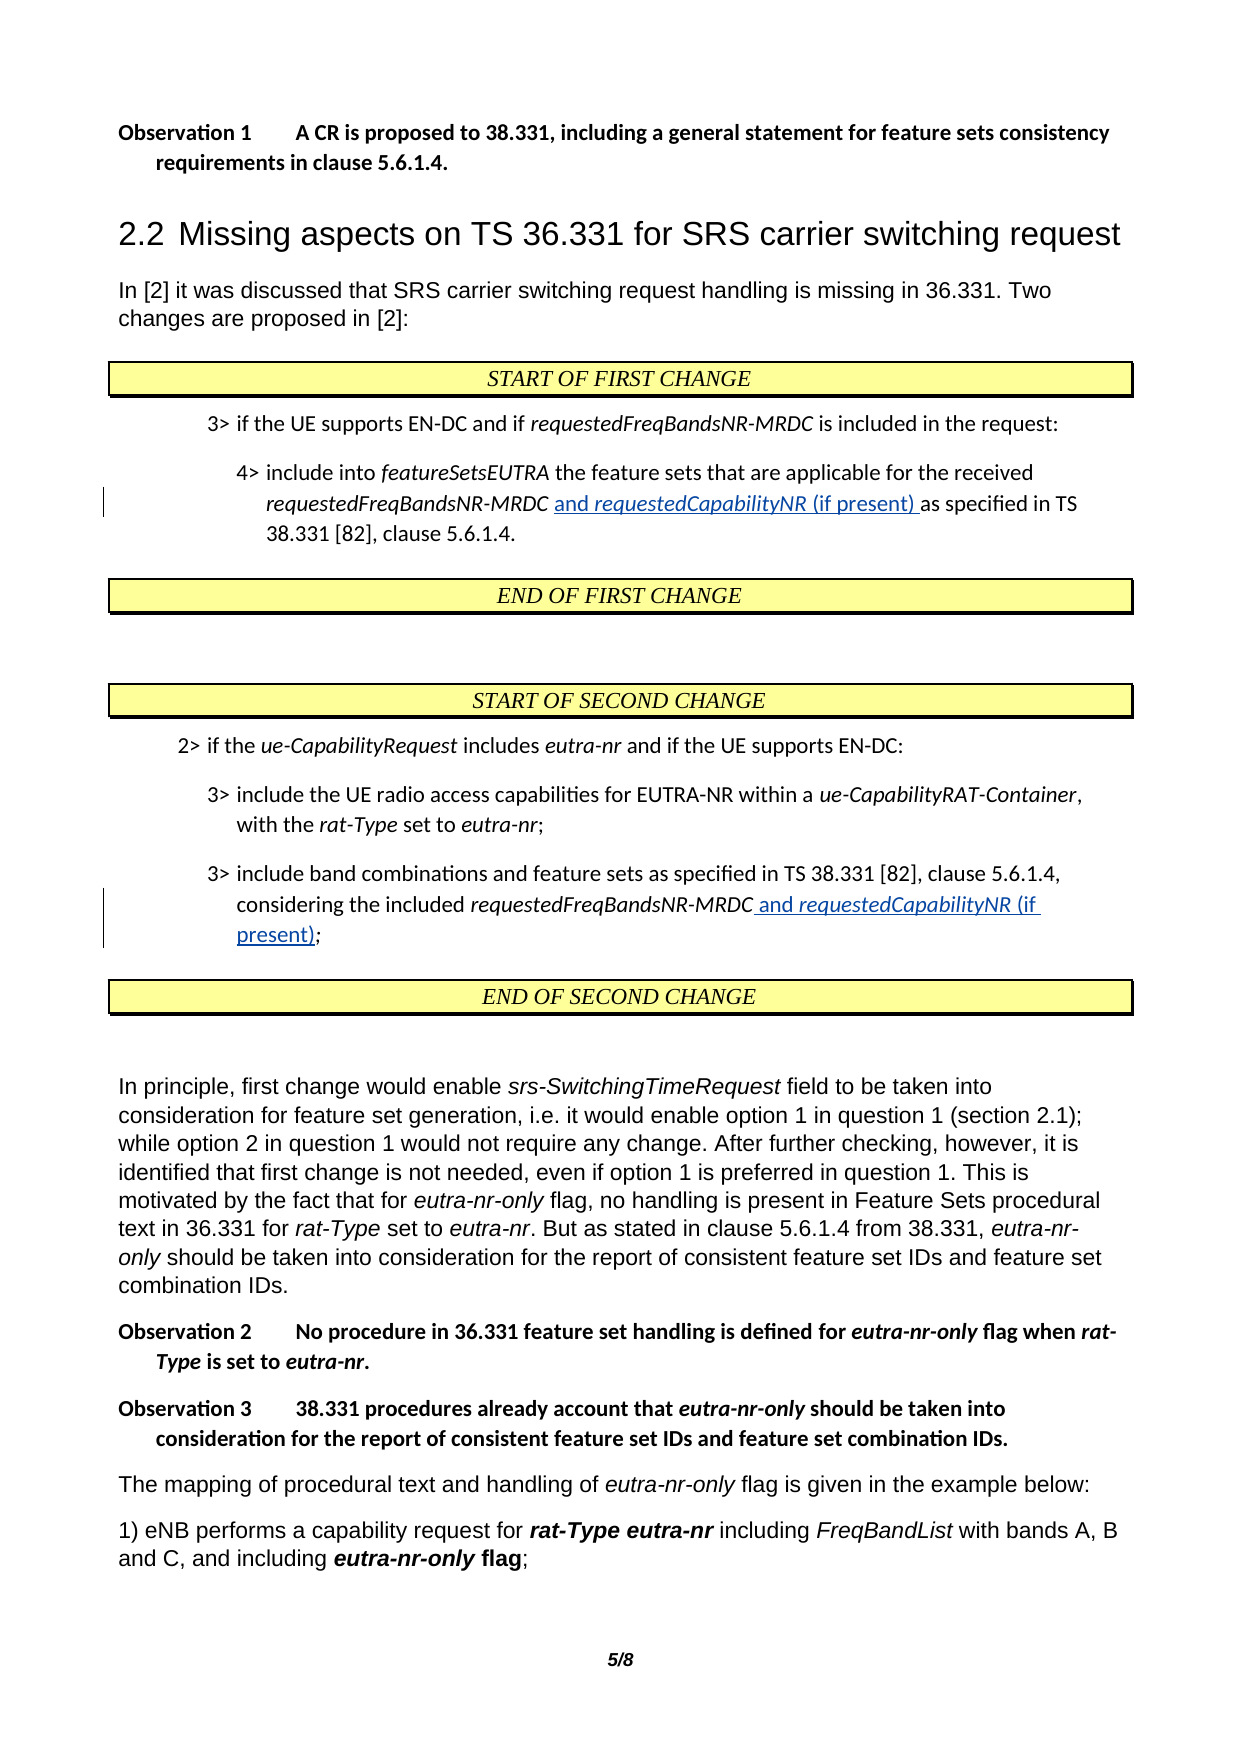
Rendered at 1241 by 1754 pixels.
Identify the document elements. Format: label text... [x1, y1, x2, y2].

text END OF SECOND CHANGE [110, 981, 1131, 1012]
text 4> include into featureSetsEUTRA the feature sets that are applicable for the received requestedFreqBandsNR-MRDC as specified in TS 38.331 [82], clause 5.6.1.4. [236, 458, 1122, 547]
text 2> if the ue-CapabilityRequest includes eutra-nr and if the UE supports EN-DC: [177, 731, 1122, 759]
text START OF FIRST CHANGE [110, 363, 1131, 394]
text END OF FIRST CHANGE [110, 580, 1131, 611]
text In [2] it was discussed that SRS carrier switching request handling is missing in 36.331. Two changes are proposed in [2]: [118, 277, 1122, 332]
text 38.331 procedures already account that eutra-nr-only should be taken into consideration for the report of consistent feature set IDs and feature set combination IDs. [118, 1394, 1122, 1453]
text A CR is proposed to 38.331, including a general statement for feature sets consistency requirements in clause 5.6.1.4. [118, 118, 1122, 176]
text The mapping of procedural text and handling of eutra-nr-only flag is given in the example below: [118, 1471, 1122, 1498]
text 3> include the UE radio access capabilities for EUTRA-NR within a ue-CapabilityRAT-Container, with the rat-Type set to eutra-nr; [207, 780, 1122, 838]
text 3> if the UE supports EN-DC and if requestedFreqBandsNR-MRDC is included in the request: [207, 409, 1122, 438]
text No procedure in 36.331 feature set handling is defined for eutra-nr-only flag when rat-Type is set to eutra-nr. [118, 1317, 1122, 1376]
text 3> include band combinations and feature sets as specified in TS 38.331 [82], clause 5.6.1.4, considering the included requestedFreqBandsNR-MRDC; [207, 859, 1122, 948]
text 1) eNB performs a capability request for rat-Type eutra-nr including FreqBandList with bands A, B and C, and including eutra-nr-only flag; [118, 1517, 1122, 1571]
text START OF SECOND CHANGE [110, 685, 1131, 715]
subtitle 2.2 Missing aspects on TS 36.331 for SRS carrier switching request [118, 214, 1122, 252]
text In principle, first change would enable srs-SwitchingTimeRequest field to be taken into consideration for feature set generation, i.e. it would enable option 1 in question 1 (section 2.1); while option 2 in question 1 would not require any change. After further checking, however, it is identified that first change is not needed, even if option 1 is preferred in question 1. This is motivated by the fact that for eutra-nr-only flag, no handling is present in Feature Sets procedural text in 36.331 for rat-Type set to eutra-nr. But as stated in clause 5.6.1.4 from 38.331, eutra-nr-only should be taken into consideration for the report of consistent feature set IDs and feature set combination IDs. [118, 1073, 1122, 1298]
